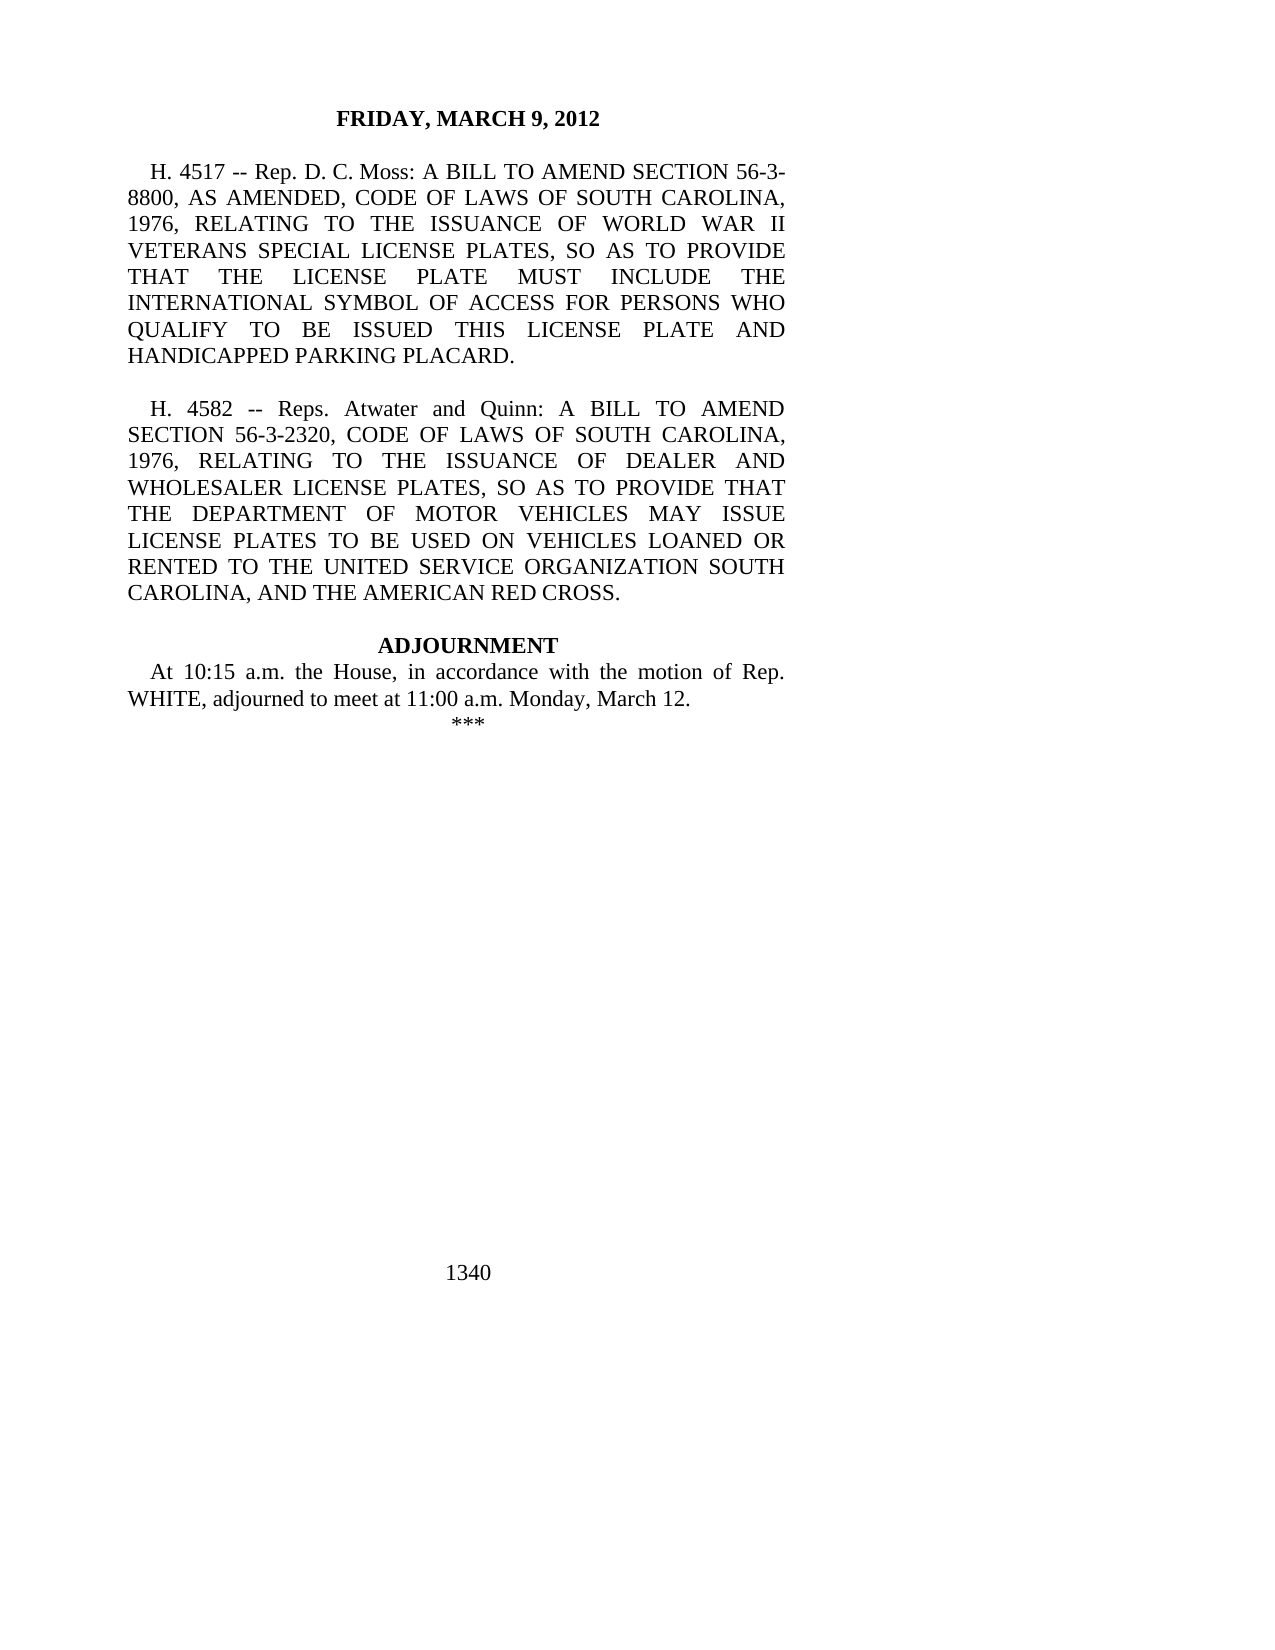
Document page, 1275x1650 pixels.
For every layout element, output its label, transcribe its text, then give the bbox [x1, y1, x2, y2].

text ADJOURNMENT [127, 632, 786, 658]
text *** [127, 711, 786, 737]
text H. 4517 -- Rep. D. C. Moss: A BILL TO AMEND SECTION 56-3-8800, AS AMENDED, CODE OF LAWS OF SOUTH CAROLINA, 1976, RELATING TO THE ISSUANCE OF WORLD WAR II VETERANS SPECIAL LICENSE PLATES, SO AS TO PROVIDE THAT THE LICENSE PLATE MUST INCLUDE THE INTERNATIONAL SYMBOL OF ACCESS FOR PERSONS WHO QUALIFY TO BE ISSUED THIS LICENSE PLATE AND HANDICAPPED PARKING PLACARD. [127, 158, 786, 368]
text At 10:15 a.m. the House, in accordance with the motion of Rep. WHITE, adjourned to meet at 11:00 a.m. Monday, March 12. [127, 658, 786, 711]
text H. 4582 -- Reps. Atwater and Quinn: A BILL TO AMEND SECTION 56-3-2320, CODE OF LAWS OF SOUTH CAROLINA, 1976, RELATING TO THE ISSUANCE OF DEALER AND WHOLESALER LICENSE PLATES, SO AS TO PROVIDE THAT THE DEPARTMENT OF MOTOR VEHICLES MAY ISSUE LICENSE PLATES TO BE USED ON VEHICLES LOANED OR RENTED TO THE UNITED SERVICE ORGANIZATION SOUTH CAROLINA, AND THE AMERICAN RED CROSS. [127, 395, 786, 606]
